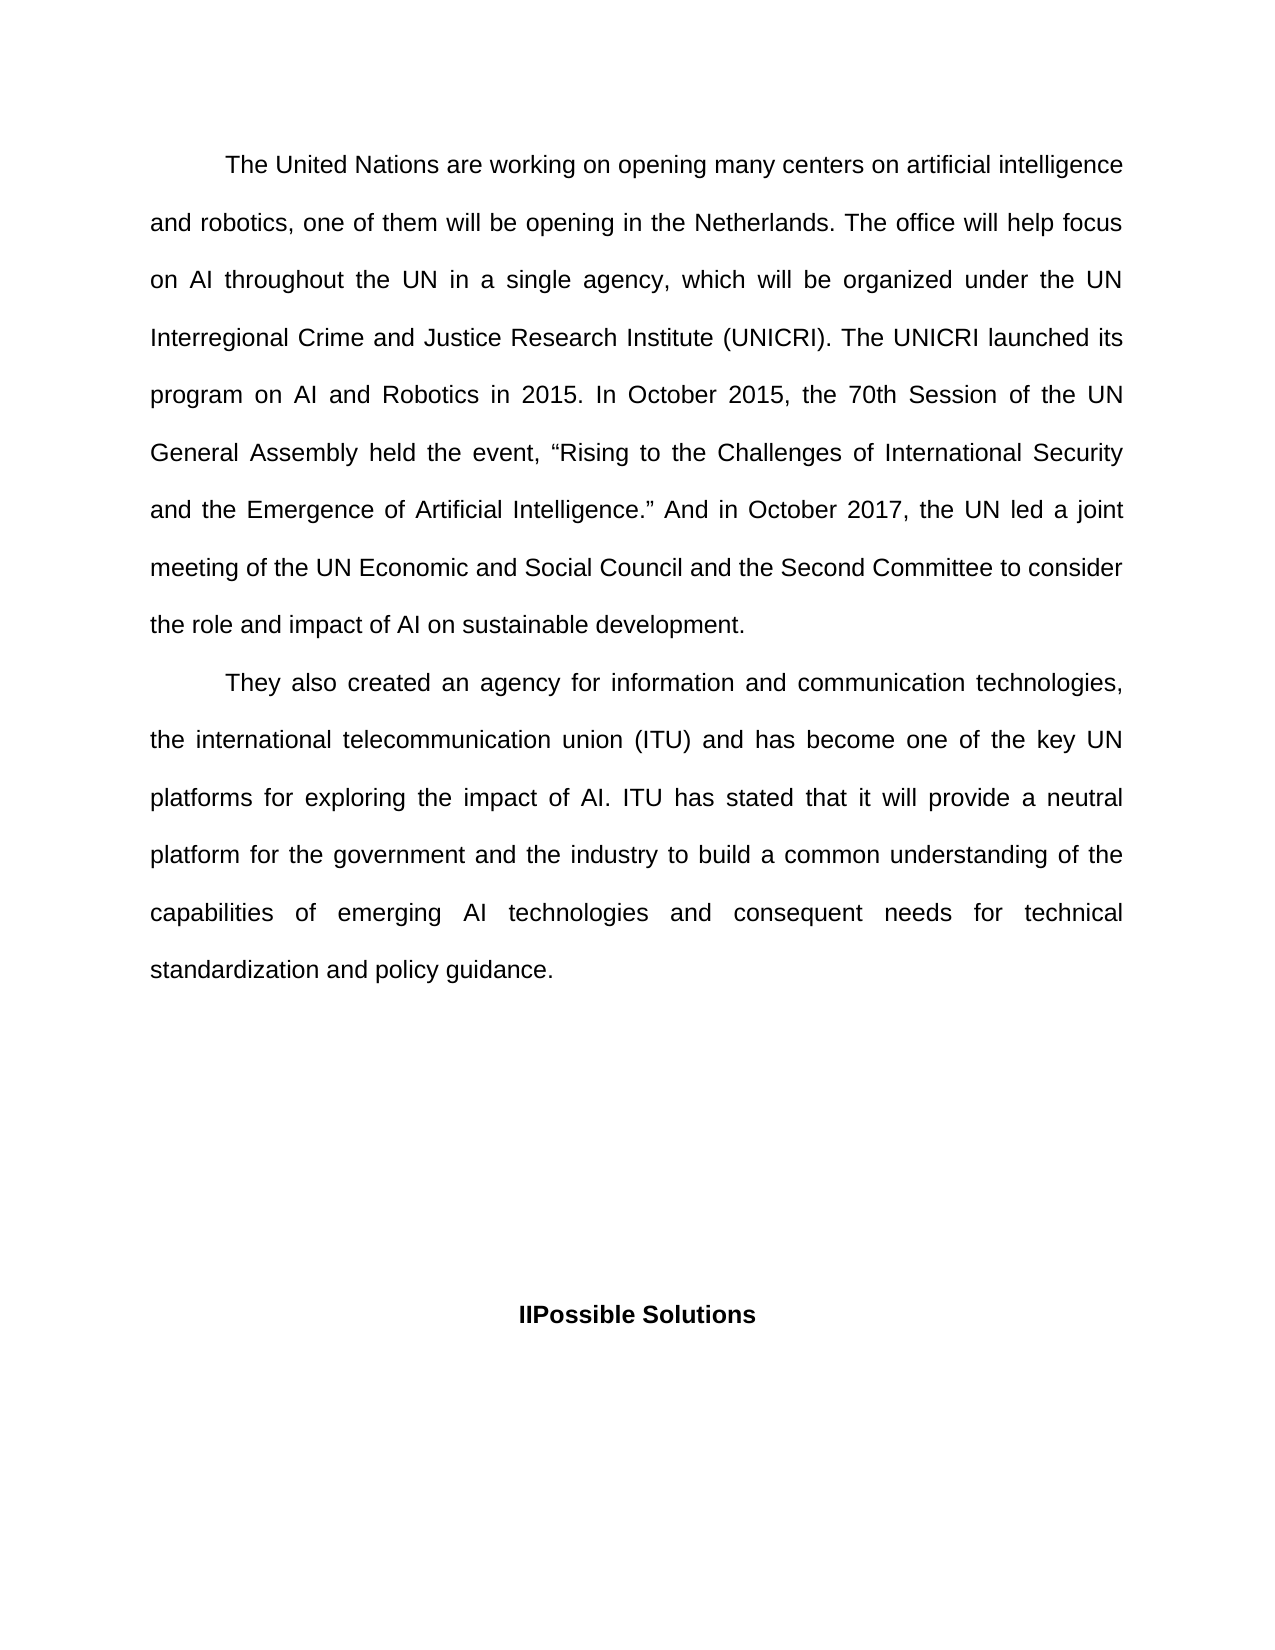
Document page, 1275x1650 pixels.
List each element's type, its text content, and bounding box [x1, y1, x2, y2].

text The United Nations are working on opening many centers on artificial intelligence and robotics, one of them will be opening in the Netherlands. The office will help focus on AI throughout the UN in a single agency, which will be organized under the UN Interregional Crime and Justice Research Institute (UNICRI). The UNICRI launched its program on AI and Robotics in 2015. In October 2015, the 70th Session of the UN General Assembly held the event, “Rising to the Challenges of International Security and the Emergence of Artificial Intelligence.” And in October 2017, the UN led a joint meeting of the UN Economic and Social Council and the Second Committee to consider the role and impact of AI on sustainable development. [150, 150, 1125, 639]
text They also created an agency for information and communication technologies, the international telecommunication union (ITU) and has become one of the key UN platforms for exploring the impact of AI. ITU has stated that it will provide a neutral platform for the government and the industry to build a common understanding of the capabilities of emerging AI technologies and consequent needs for technical standardization and policy guidance. [150, 667, 1125, 984]
text IIPossible Solutions [150, 1300, 1125, 1329]
